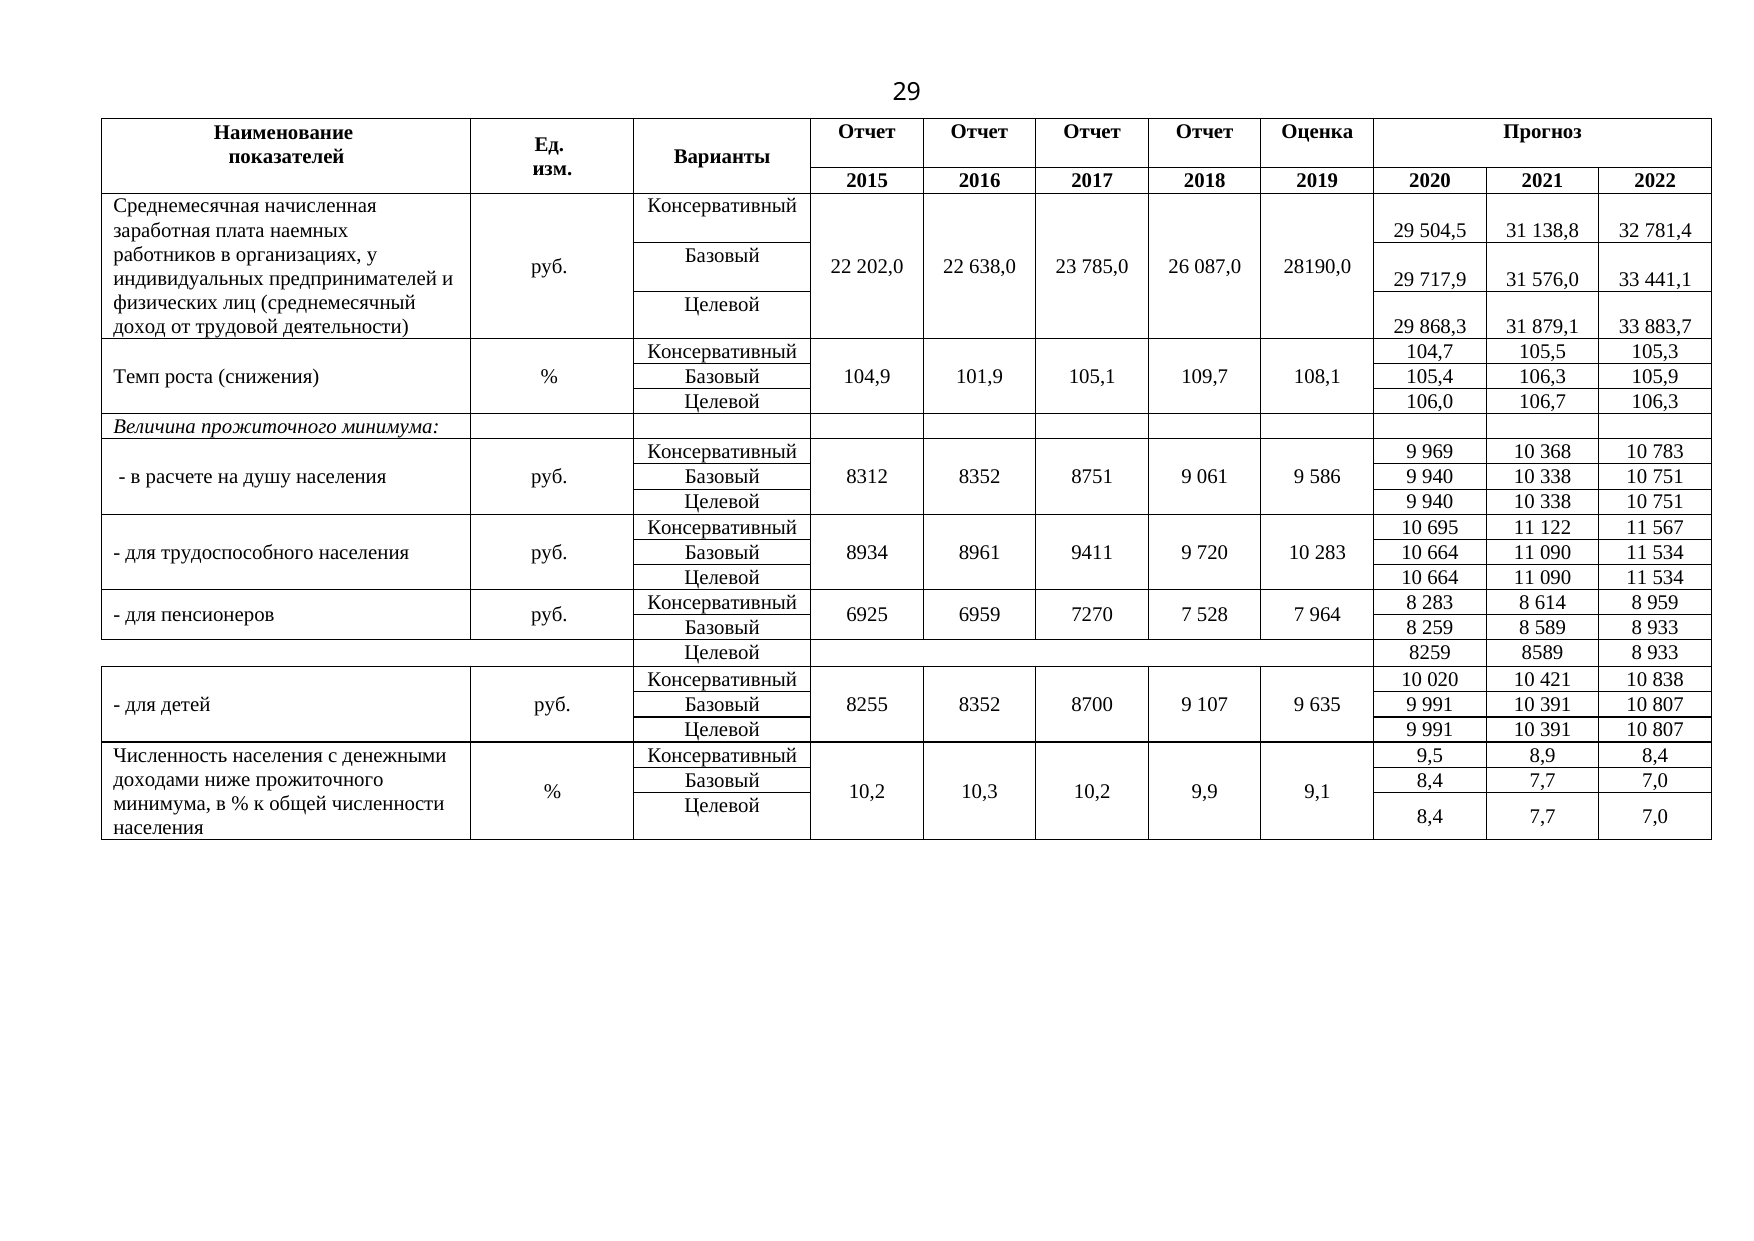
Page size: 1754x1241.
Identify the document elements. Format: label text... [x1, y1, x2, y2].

table_cell 8700 [1036, 667, 1148, 741]
table_cell 7,7 [1487, 793, 1598, 839]
table_cell 7,0 [1599, 768, 1711, 792]
table_cell Базовый [634, 540, 810, 564]
table_header Наименование показателей [102, 119, 470, 192]
table_cell 8 933 [1599, 615, 1711, 639]
table_cell 2019 [1261, 168, 1373, 192]
table_cell 6925 [811, 590, 923, 639]
table_cell 101,9 [924, 339, 1035, 413]
table_cell 10 391 [1487, 692, 1598, 716]
table_cell 8255 [811, 667, 923, 741]
table_cell 10 368 [1487, 439, 1598, 463]
table_cell 2017 [1036, 168, 1148, 192]
table_cell 9 061 [1149, 439, 1260, 513]
table_cell 105,5 [1487, 339, 1598, 363]
table_cell [1261, 414, 1373, 438]
table_cell 22 202,0 [811, 194, 923, 338]
table_cell Базовый [634, 243, 810, 291]
table_cell 10 807 [1599, 718, 1711, 741]
table_cell [1149, 414, 1260, 438]
table_cell [1036, 414, 1148, 438]
table_cell Консервативный [634, 194, 810, 242]
table_cell 9 991 [1374, 718, 1486, 741]
table_cell 104,9 [811, 339, 923, 413]
table_cell 8 283 [1374, 590, 1486, 614]
table_cell 31 879,1 [1487, 292, 1598, 338]
table_cell Численность населения с денежными доходами ниже прожиточного минимума, в % к общей численности населения [102, 743, 470, 839]
table_cell 7 528 [1149, 590, 1260, 639]
table_cell руб. [471, 515, 633, 589]
table_cell 2015 [811, 168, 923, 192]
table_cell 8312 [811, 439, 923, 513]
table_cell 2020 [1374, 168, 1486, 192]
table_cell 8259 [1374, 640, 1486, 666]
table_cell 11 090 [1487, 540, 1598, 564]
table_cell 2018 [1149, 168, 1260, 192]
table_cell 32 781,4 [1599, 194, 1711, 242]
table_cell Целевой [634, 292, 810, 338]
table_cell 109,7 [1149, 339, 1260, 413]
table_cell Консервативный [634, 590, 810, 614]
table_cell 10,3 [924, 743, 1035, 839]
table_cell [1374, 414, 1486, 438]
table_cell руб. [471, 439, 633, 513]
table_cell Целевой [634, 565, 810, 589]
table_cell 108,1 [1261, 339, 1373, 413]
table_cell 106,0 [1374, 389, 1486, 413]
table_cell 31 576,0 [1487, 243, 1598, 291]
table_cell 28190,0 [1261, 194, 1373, 338]
table_cell 7,0 [1599, 793, 1711, 839]
table_cell 8751 [1036, 439, 1148, 513]
table_cell 9 940 [1374, 490, 1486, 513]
table_cell 9 586 [1261, 439, 1373, 513]
table_cell 105,3 [1599, 339, 1711, 363]
table_cell 11 090 [1487, 565, 1598, 589]
table_cell 11 567 [1599, 515, 1711, 539]
table_cell Целевой [634, 490, 810, 513]
table_cell 8,4 [1599, 743, 1711, 767]
table_cell [634, 414, 810, 438]
table_cell Темп роста (снижения) [102, 339, 470, 413]
table_header Оценка [1261, 119, 1373, 167]
table_cell 10 283 [1261, 515, 1373, 589]
table_cell 8961 [924, 515, 1035, 589]
table_cell [1487, 414, 1598, 438]
table_cell 2016 [924, 168, 1035, 192]
table_cell 7,7 [1487, 768, 1598, 792]
table_cell 8,4 [1374, 768, 1486, 792]
table_cell 10 751 [1599, 464, 1711, 488]
table_cell 11 534 [1599, 540, 1711, 564]
table_cell 11 534 [1599, 565, 1711, 589]
table_cell 6959 [924, 590, 1035, 639]
table_cell 10 664 [1374, 565, 1486, 589]
table_cell 22 638,0 [924, 194, 1035, 338]
table_cell 8352 [924, 439, 1035, 513]
table_header Отчет [1149, 119, 1260, 167]
table_cell Величина прожиточного минимума: [102, 414, 470, 438]
table_cell 29 504,5 [1374, 194, 1486, 242]
table_cell 9411 [1036, 515, 1148, 589]
table_cell 10,2 [811, 743, 923, 839]
table_cell Базовый [634, 768, 810, 792]
table_cell 106,3 [1487, 364, 1598, 388]
table_cell 105,4 [1374, 364, 1486, 388]
table_header Отчет [924, 119, 1035, 167]
table_cell [1599, 414, 1711, 438]
table_cell Среднемесячная начисленная заработная плата наемных работников в организациях, у индивидуальных предпринимателей и физических лиц (среднемесячный доход от трудовой деятельности) [102, 194, 470, 338]
table_cell Консервативный [634, 339, 810, 363]
table_cell Консервативный [634, 743, 810, 767]
table_cell руб. [471, 667, 633, 741]
table_cell Целевой [634, 389, 810, 413]
table_cell 106,3 [1599, 389, 1711, 413]
table_cell 10 838 [1599, 667, 1711, 691]
table_cell 10 338 [1487, 490, 1598, 513]
table_cell 8 259 [1374, 615, 1486, 639]
table_header Варианты [634, 119, 810, 192]
table_cell 8 614 [1487, 590, 1598, 614]
table_cell 2021 [1487, 168, 1598, 192]
table_cell 9 107 [1149, 667, 1260, 741]
table_cell 106,7 [1487, 389, 1598, 413]
table_cell 10 695 [1374, 515, 1486, 539]
table_cell Консервативный [634, 667, 810, 691]
table_cell % [471, 339, 633, 413]
table_cell Консервативный [634, 515, 810, 539]
table_cell 10 421 [1487, 667, 1598, 691]
table_cell - в расчете на душу населения [102, 439, 470, 513]
table_cell 10 783 [1599, 439, 1711, 463]
table_cell 104,7 [1374, 339, 1486, 363]
table_cell 9,5 [1374, 743, 1486, 767]
table_cell Базовый [634, 615, 810, 639]
table_cell 26 087,0 [1149, 194, 1260, 338]
table_cell 8352 [924, 667, 1035, 741]
table_cell Целевой [634, 718, 810, 741]
table_cell 8 589 [1487, 615, 1598, 639]
table_cell 10 338 [1487, 464, 1598, 488]
table_cell 8934 [811, 515, 923, 589]
table_cell - для трудоспособного населения [102, 515, 470, 589]
table_cell 10,2 [1036, 743, 1148, 839]
table_cell Целевой [634, 640, 810, 666]
table_header Прогноз [1374, 119, 1711, 167]
table_cell 33 441,1 [1599, 243, 1711, 291]
table_cell 10 391 [1487, 718, 1598, 741]
table_cell Целевой [634, 793, 810, 839]
table_cell 29 868,3 [1374, 292, 1486, 338]
table_cell 9 991 [1374, 692, 1486, 716]
table_cell [811, 414, 923, 438]
table_cell 7270 [1036, 590, 1148, 639]
table_cell 9 720 [1149, 515, 1260, 589]
table_cell 10 664 [1374, 540, 1486, 564]
table_cell 9,9 [1149, 743, 1260, 839]
table_cell 105,1 [1036, 339, 1148, 413]
table_cell Консервативный [634, 439, 810, 463]
table_cell Базовый [634, 692, 810, 716]
table_cell 9 940 [1374, 464, 1486, 488]
table_header Отчет [811, 119, 923, 167]
table_header Отчет [1036, 119, 1148, 167]
table_cell 8 959 [1599, 590, 1711, 614]
table_cell [924, 414, 1035, 438]
table_cell 8,9 [1487, 743, 1598, 767]
table_cell 2022 [1599, 168, 1711, 192]
table_header Ед. изм. [471, 119, 633, 192]
table_cell 31 138,8 [1487, 194, 1598, 242]
table_cell 11 122 [1487, 515, 1598, 539]
table_cell 8,4 [1374, 793, 1486, 839]
table_cell 9,1 [1261, 743, 1373, 839]
table_cell 8589 [1487, 640, 1598, 666]
table_cell 10 807 [1599, 692, 1711, 716]
table_cell 9 635 [1261, 667, 1373, 741]
table_cell 105,9 [1599, 364, 1711, 388]
table_cell - для детей [102, 667, 470, 741]
table_cell руб. [471, 590, 633, 639]
table_cell 29 717,9 [1374, 243, 1486, 291]
table_cell [471, 414, 633, 438]
table_cell руб. [471, 194, 633, 338]
table_cell 23 785,0 [1036, 194, 1148, 338]
table_cell 10 020 [1374, 667, 1486, 691]
table_cell 10 751 [1599, 490, 1711, 513]
table_cell 7 964 [1261, 590, 1373, 639]
table_cell Базовый [634, 364, 810, 388]
table_cell 9 969 [1374, 439, 1486, 463]
table_cell Базовый [634, 464, 810, 488]
table_cell 33 883,7 [1599, 292, 1711, 338]
table_cell % [471, 743, 633, 839]
table_cell - для пенсионеров [102, 590, 470, 639]
table_cell 8 933 [1599, 640, 1711, 666]
